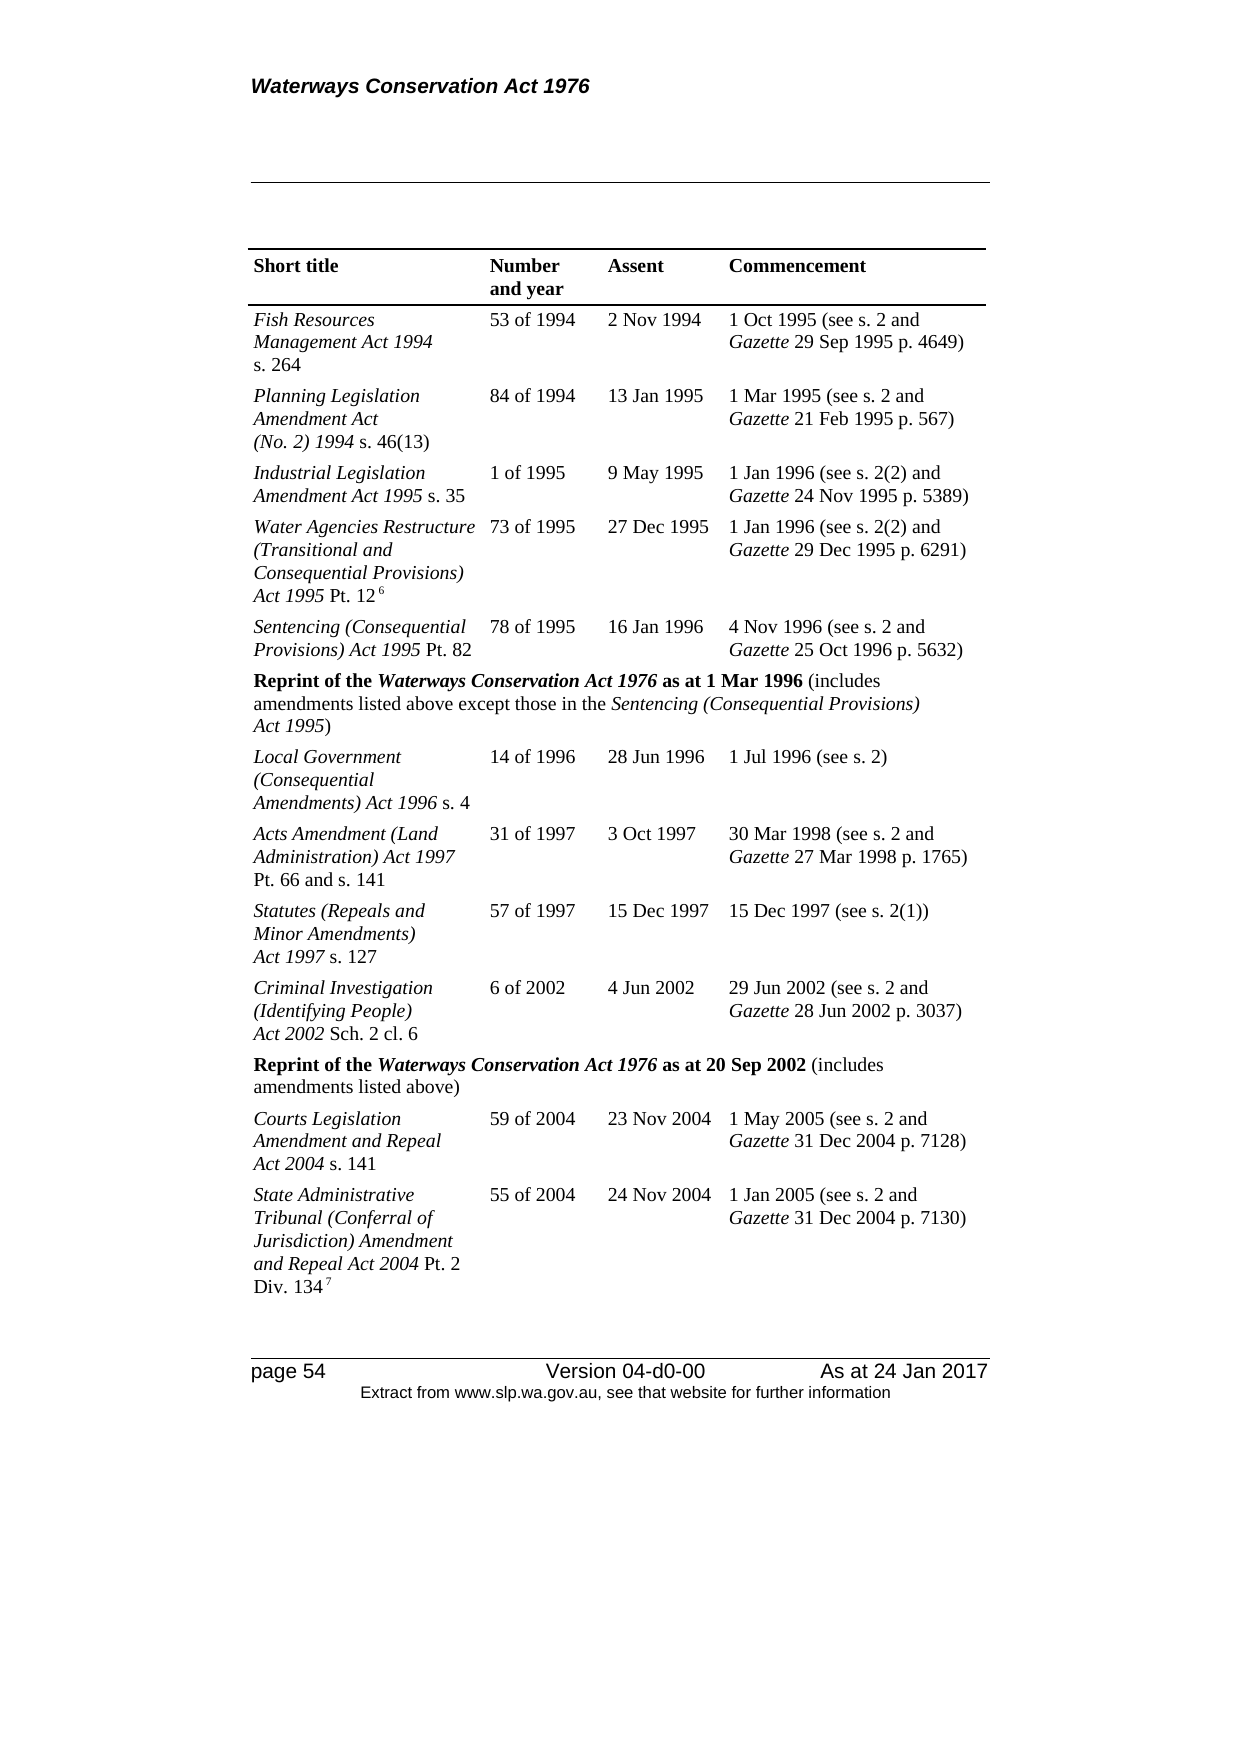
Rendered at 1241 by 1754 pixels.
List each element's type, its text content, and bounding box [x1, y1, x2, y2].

table_cell 14 of 1996 [484, 741, 602, 818]
table_cell 15 Dec 1997 (see s. 2(1)) [723, 895, 986, 972]
table_header Number and year [484, 250, 602, 303]
table_cell 84 of 1994 [484, 380, 602, 457]
table_cell 57 of 1997 [484, 895, 602, 972]
table_cell 78 of 1995 [484, 611, 602, 664]
table_cell 15 Dec 1997 [602, 895, 723, 972]
table_cell Courts Legislation Amendment and Repeal Act 2004 s. 141 [248, 1103, 484, 1179]
table_cell State Administrative Tribunal (Conferral of Jurisdiction) Amendment and Repeal Act 2004 Pt. 2 Div. 134 7 [248, 1179, 484, 1302]
table_cell 2 Nov 1994 [602, 306, 723, 380]
table_cell Industrial Legislation Amendment Act 1995 s. 35 [248, 457, 484, 511]
table_cell Water Agencies Restructure (Transitional and Consequential Provisions) Act 1995 Pt. 12 6 [248, 511, 484, 611]
table_cell 3 Oct 1997 [602, 818, 723, 895]
table_cell 4 Jun 2002 [602, 972, 723, 1048]
table_header Assent [602, 250, 723, 303]
table_cell Local Government (Consequential Amendments) Act 1996 s. 4 [248, 741, 484, 818]
table_cell Statutes (Repeals and Minor Amendments) Act 1997 s. 127 [248, 895, 484, 972]
table_cell 16 Jan 1996 [602, 611, 723, 664]
table_cell 13 Jan 1995 [602, 380, 723, 457]
table_cell Criminal Investigation (Identifying People) Act 2002 Sch. 2 cl. 6 [248, 972, 484, 1048]
table_cell 27 Dec 1995 [602, 511, 723, 611]
table_cell Sentencing (Consequential Provisions) Act 1995 Pt. 82 [248, 611, 484, 664]
table_cell 1 Jan 1996 (see s. 2(2) and Gazette 24 Nov 1995 p. 5389) [723, 457, 986, 511]
table_cell 53 of 1994 [484, 306, 602, 380]
table_header Commencement [723, 250, 986, 303]
table_cell 28 Jun 1996 [602, 741, 723, 818]
table_cell 1 Jan 2005 (see s. 2 and Gazette 31 Dec 2004 p. 7130) [723, 1179, 986, 1302]
table_cell 73 of 1995 [484, 511, 602, 611]
table_cell 31 of 1997 [484, 818, 602, 895]
table_cell 55 of 2004 [484, 1179, 602, 1302]
table_cell 1 Oct 1995 (see s. 2 and Gazette 29 Sep 1995 p. 4649) [723, 306, 986, 380]
table_cell 1 Jul 1996 (see s. 2) [723, 741, 986, 818]
table_cell Reprint of the Waterways Conservation Act 1976 as at 1 Mar 1996 (includes amendments listed above except those in the Sentencing (Consequential Provisions) Act 1995) [248, 665, 986, 741]
table_cell Fish Resources Management Act 1994 s. 264 [248, 306, 484, 380]
table_cell 1 of 1995 [484, 457, 602, 511]
table_cell 4 Nov 1996 (see s. 2 and Gazette 25 Oct 1996 p. 5632) [723, 611, 986, 664]
table_cell 1 Mar 1995 (see s. 2 and Gazette 21 Feb 1995 p. 567) [723, 380, 986, 457]
table_cell 6 of 2002 [484, 972, 602, 1048]
table_cell 1 May 2005 (see s. 2 and Gazette 31 Dec 2004 p. 7128) [723, 1103, 986, 1179]
table_cell 23 Nov 2004 [602, 1103, 723, 1179]
table_cell Acts Amendment (Land Administration) Act 1997 Pt. 66 and s. 141 [248, 818, 484, 895]
table_cell 29 Jun 2002 (see s. 2 and Gazette 28 Jun 2002 p. 3037) [723, 972, 986, 1048]
table_cell 30 Mar 1998 (see s. 2 and Gazette 27 Mar 1998 p. 1765) [723, 818, 986, 895]
table_cell 1 Jan 1996 (see s. 2(2) and Gazette 29 Dec 1995 p. 6291) [723, 511, 986, 611]
table_cell Planning Legislation Amendment Act (No. 2) 1994 s. 46(13) [248, 380, 484, 457]
table_cell 59 of 2004 [484, 1103, 602, 1179]
table_cell Reprint of the Waterways Conservation Act 1976 as at 20 Sep 2002 (includes amendments listed above) [248, 1049, 986, 1102]
table_cell 9 May 1995 [602, 457, 723, 511]
table_header Short title [248, 250, 484, 303]
table_cell 24 Nov 2004 [602, 1179, 723, 1302]
